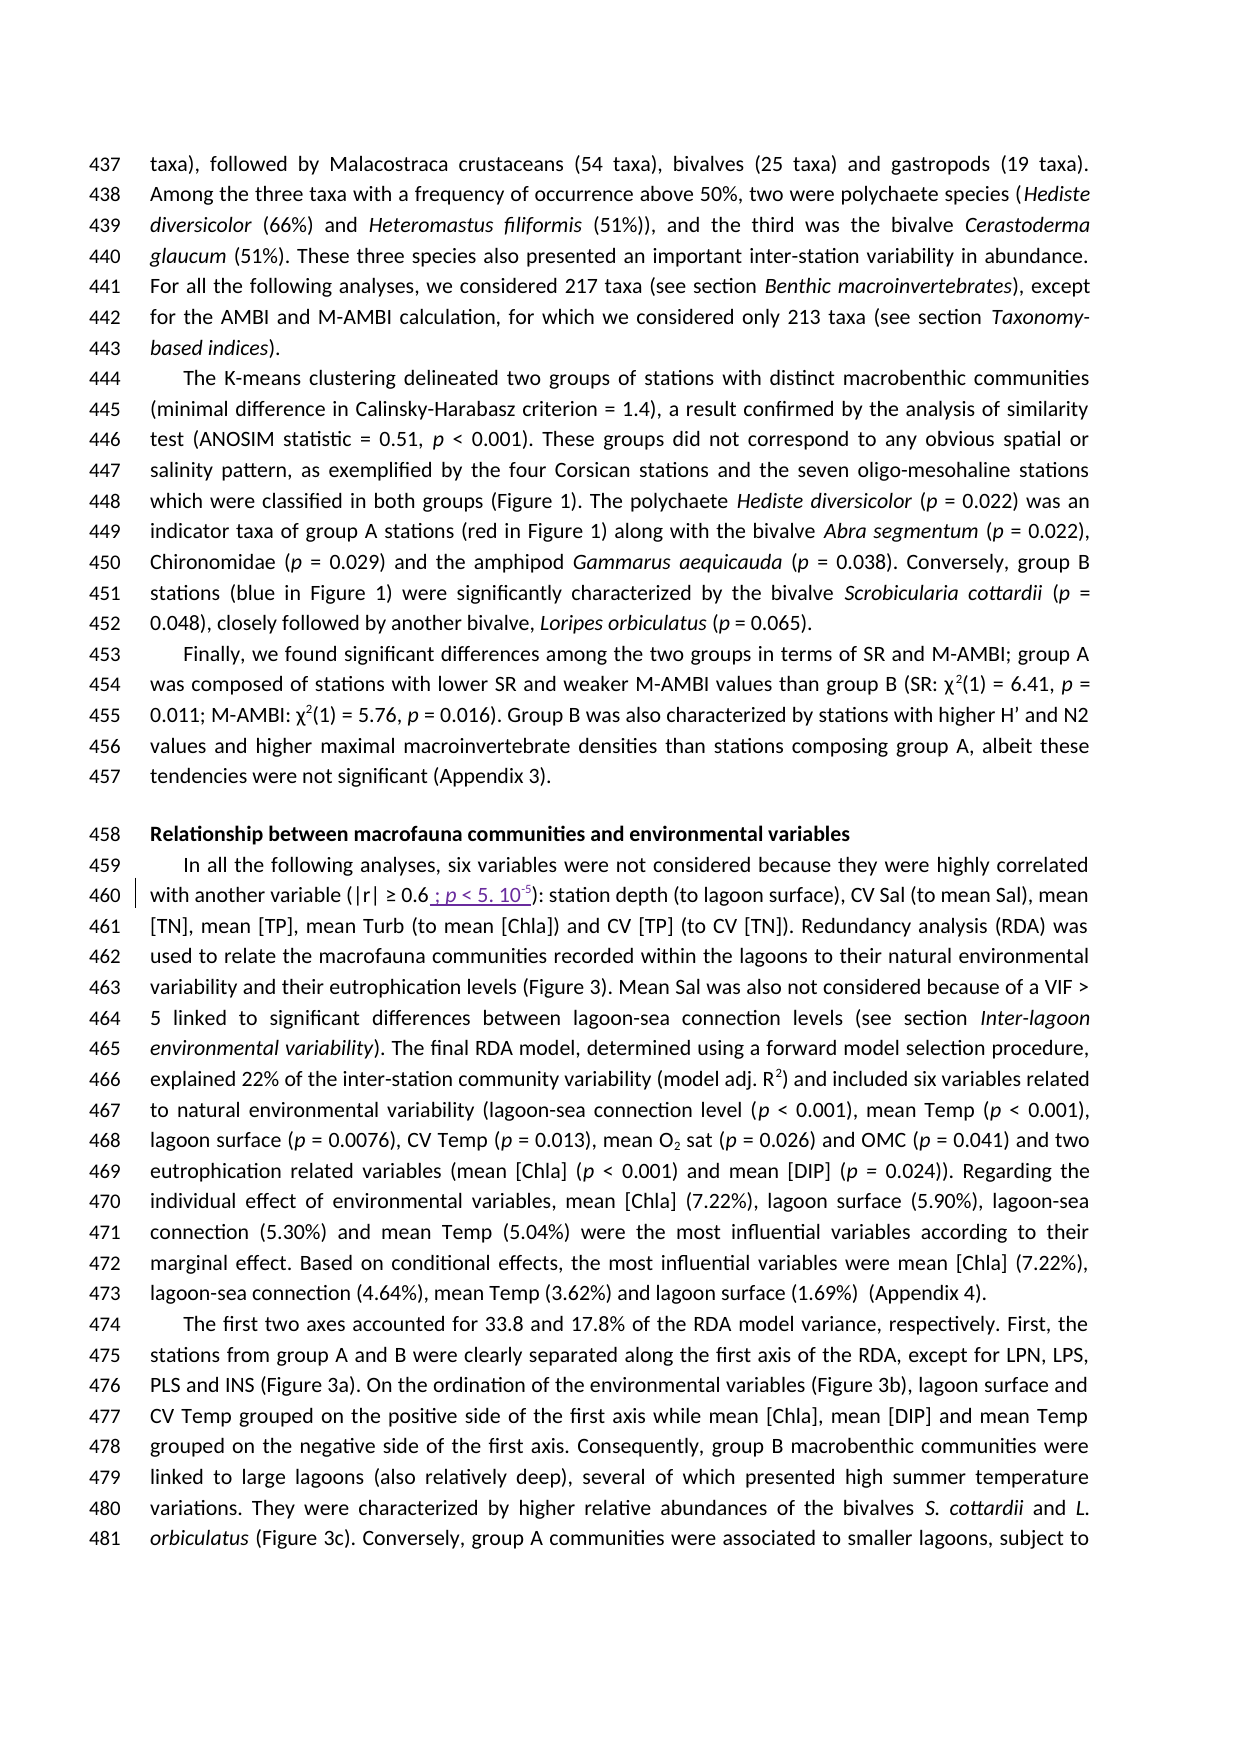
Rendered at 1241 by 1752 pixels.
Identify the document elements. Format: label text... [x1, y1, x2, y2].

text The K-means clustering delineated two groups of stations with distinct macrobenthic communities (minimal difference in Calinsky-Harabasz criterion = 1.4), a result confirmed by the analysis of similarity test (ANOSIM statistic = 0.51, p < 0.001). These groups did not correspond to any obvious spatial or salinity pattern, as exemplified by the four Corsican stations and the seven oligo-mesohaline stations which were classified in both groups (Figure 1). The polychaete Hediste diversicolor (p = 0.022) was an indicator taxa of group A stations (red in Figure 1) along with the bivalve Abra segmentum (p = 0.022), Chironomidae (p = 0.029) and the amphipod Gammarus aequicauda (p = 0.038). Conversely, group B stations (blue in Figure 1) were significantly characterized by the bivalve Scrobicularia cottardii (p = 0.048), closely followed by another bivalve, Loripes orbiculatus (p = 0.065). [150, 364, 1090, 636]
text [150, 1310, 1090, 1551]
text In all the following analyses, six variables were not considered because they were highly correlated with another variable (|r| ≥ 0.6): station depth (to lagoon surface), CV Sal (to mean Sal), mean [TN], mean [TP], mean Turb (to mean [Chla]) and CV [TP] (to CV [TN]). Redundancy analysis (RDA) was used to relate the macrofauna communities recorded within the lagoons to their natural environmental variability and their eutrophication levels (Figure 3). Mean Sal was also not considered because of a VIF > 5 linked to significant differences between lagoon-sea connection levels (see section Inter-lagoon environmental variability). The final RDA model, determined using a forward model selection procedure, explained 22% of the inter-station community variability (model adj. R2) and included six variables related to natural environmental variability (lagoon-sea connection level (p < 0.001), mean Temp (p < 0.001), lagoon surface (p = 0.0076), CV Temp (p = 0.013), mean O2 sat (p = 0.026) and OMC (p = 0.041) and two eutrophication related variables (mean [Chla] (p < 0.001) and mean [DIP] (p = 0.024)). Regarding the individual effect of environmental variables, mean [Chla] (7.22%), lagoon surface (5.90%), lagoon-sea connection (5.30%) and mean Temp (5.04%) were the most influential variables according to their marginal effect. Based on conditional effects, the most influential variables were mean [Chla] (7.22%), lagoon-sea connection (4.64%), mean Temp (3.62%) and lagoon surface (1.69%) (Appendix 4). [150, 851, 1090, 1306]
text Finally, we found significant differences among the two groups in terms of SR and M-AMBI; group A was composed of stations with lower SR and weaker M-AMBI values than group B (SR: χ2(1) = 6.41, p = 0.011; M-AMBI: χ2(1) = 5.76, p = 0.016). Group B was also characterized by stations with higher H’ and N2 values and higher maximal macroinvertebrate densities than stations composing group A, albeit these tendencies were not significant (Appendix 3). [150, 640, 1090, 789]
text Relationship between macrofauna communities and environmental variables [150, 820, 1090, 847]
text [150, 150, 1090, 360]
